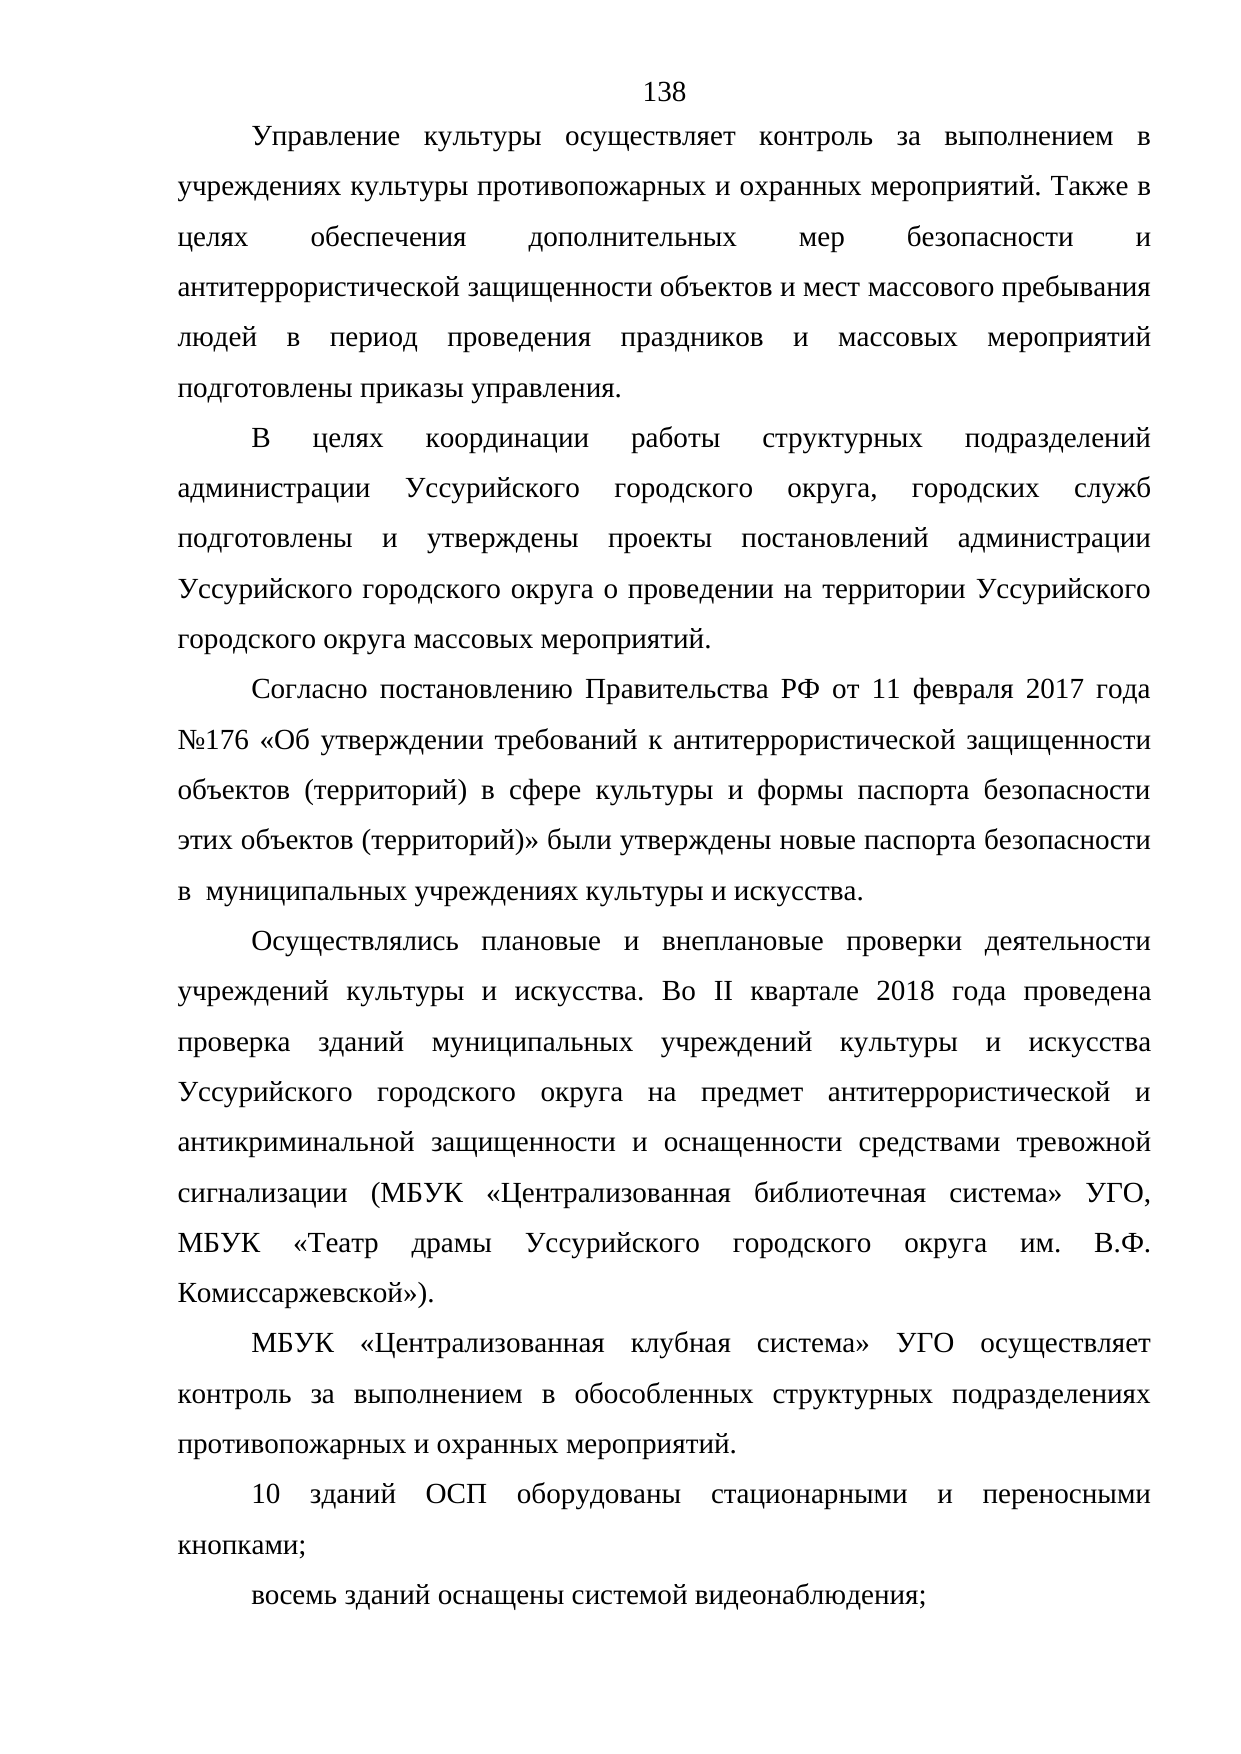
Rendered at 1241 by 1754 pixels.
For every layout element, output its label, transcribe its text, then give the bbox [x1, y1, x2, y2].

text 10 зданий ОСП оборудованы стационарными и переносными кнопками; [177, 1477, 1152, 1560]
text восемь зданий оснащены системой видеонаблюдения; [177, 1577, 1152, 1611]
text Осуществлялись плановые и внеплановые проверки деятельности учреждений культуры и искусства. Во II квартале 2018 года проведена проверка зданий муниципальных учреждений культуры и искусства Уссурийского городского округа на предмет антитеррористической и антикриминальной защищенности и оснащенности средствами тревожной сигнализации (МБУК «Централизованная библиотечная система» УГО, МБУК «Театр драмы Уссурийского городского округа им. В.Ф. Комиссаржевской»). [177, 923, 1152, 1309]
text В целях координации работы структурных подразделений администрации Уссурийского городского округа, городских служб подготовлены и утверждены проекты постановлений администрации Уссурийского городского округа о проведении на территории Уссурийского городского округа массовых мероприятий. [177, 420, 1152, 655]
text МБУК «Централизованная клубная система» УГО осуществляет контроль за выполнением в обособленных структурных подразделениях противопожарных и охранных мероприятий. [177, 1326, 1152, 1460]
text Управление культуры осуществляет контроль за выполнением в учреждениях культуры противопожарных и охранных мероприятий. Также в целях обеспечения дополнительных мер безопасности и антитеррористической защищенности объектов и мест массового пребывания людей в период проведения праздников и массовых мероприятий подготовлены приказы управления. [177, 118, 1152, 403]
text Согласно постановлению Правительства РФ от 11 февраля 2017 года №176 «Об утверждении требований к антитеррористической защищенности объектов (территорий) в сфере культуры и формы паспорта безопасности этих объектов (территорий)» были утверждены новые паспорта безопасности в муниципальных учреждениях культуры и искусства. [177, 672, 1152, 906]
